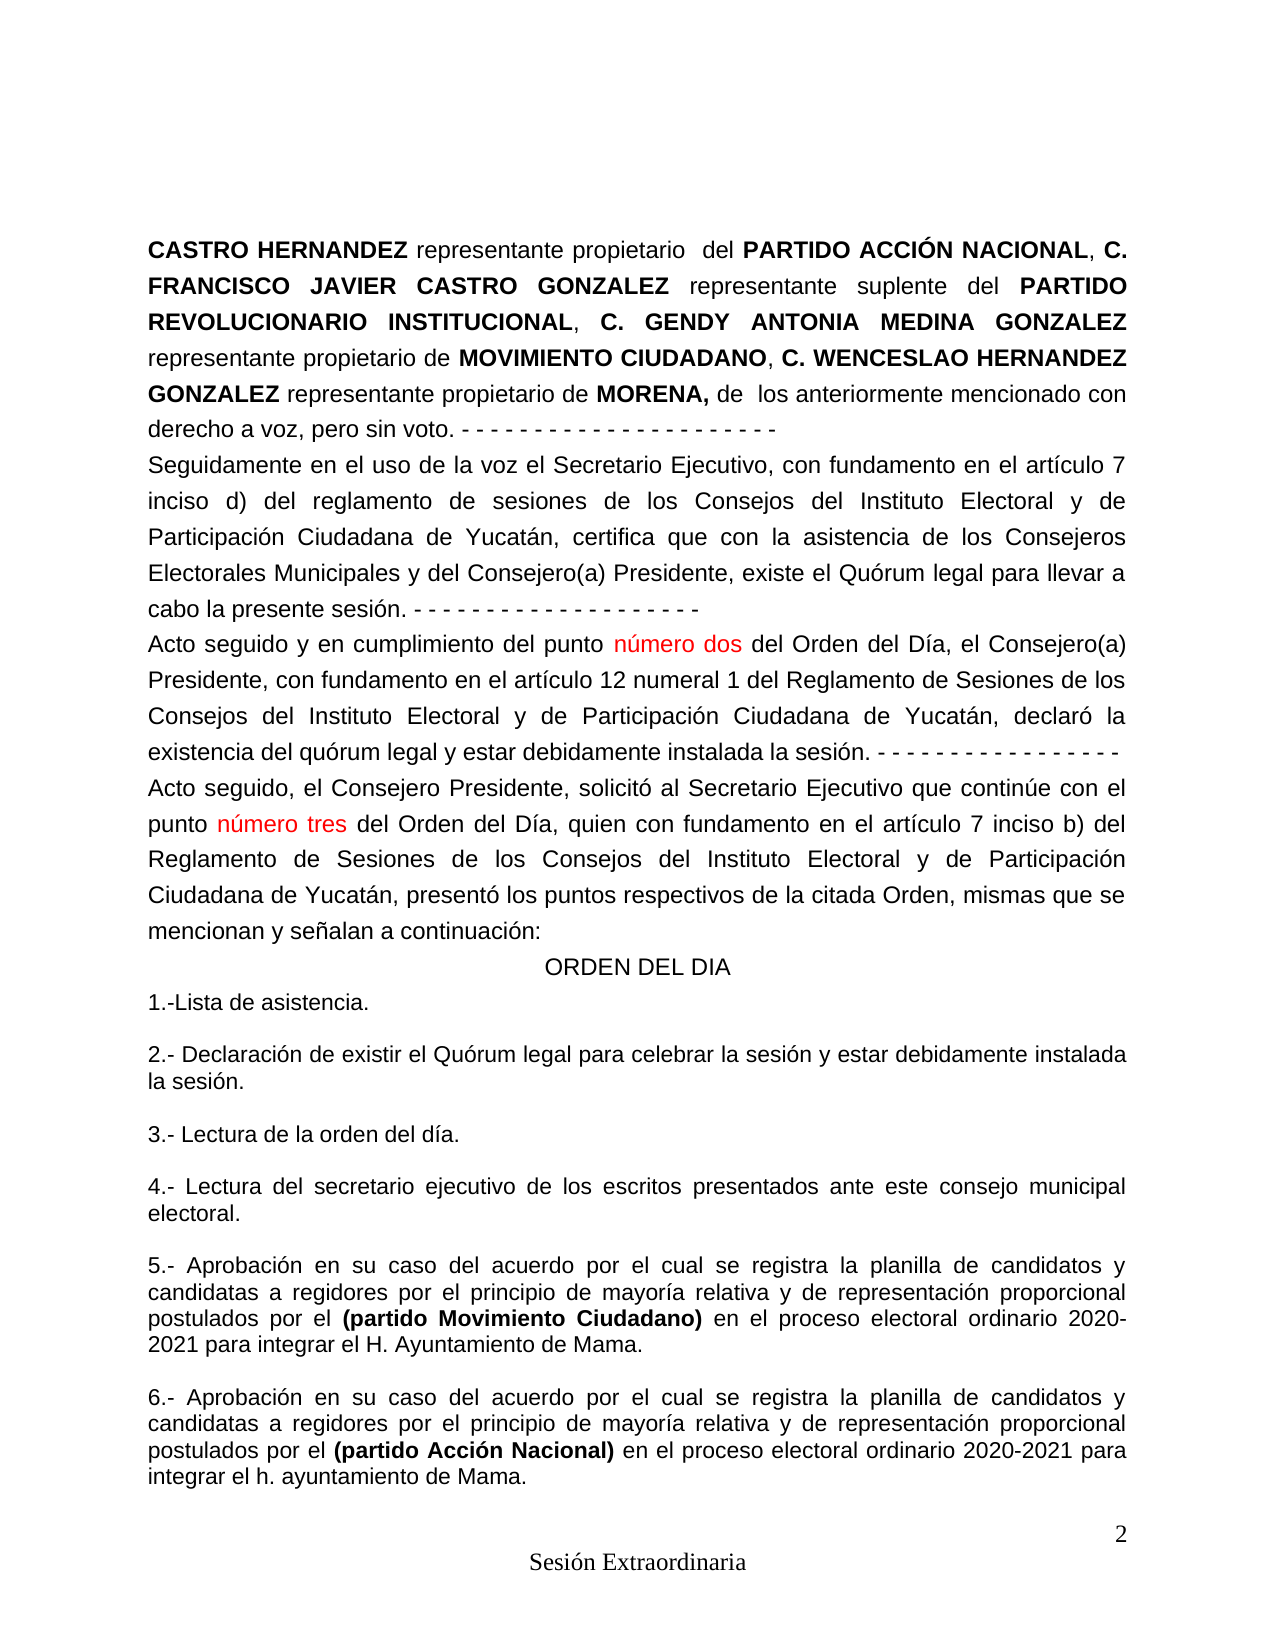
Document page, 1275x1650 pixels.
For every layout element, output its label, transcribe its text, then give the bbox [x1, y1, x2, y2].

text 5.- Aprobación en su caso del acuerdo por el cual se registra la planilla de candidatos y candidatas a regidores por el principio de mayoría relativa y de representación proporcional postulados por el (partido Movimiento Ciudadano) en el proceso electoral ordinario 2020-2021 para integrar el H. Ayuntamiento de Mama. [148, 1252, 1127, 1358]
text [148, 236, 1127, 443]
text Seguidamente en el uso de la voz el Secretario Ejecutivo, con fundamento en el artículo 7 inciso d) del reglamento de sesiones de los Consejos del Instituto Electoral y de Participación Ciudadana de Yucatán, certifica que con la asistencia de los Consejeros Electorales Municipales y del Consejero(a) Presidente, existe el Quórum legal para llevar a cabo la presente sesión. - - - - - - - - - - - - - - - - - - - - [148, 451, 1127, 622]
text ORDEN DEL DIA [148, 953, 1127, 981]
text 4.- Lectura del secretario ejecutivo de los escritos presentados ante este consejo municipal electoral. [148, 1173, 1127, 1226]
text Acto seguido y en cumplimiento del punto número dos del Orden del Día, el Consejero(a) Presidente, con fundamento en el artículo 12 numeral 1 del Reglamento de Sesiones de los Consejos del Instituto Electoral y de Participación Ciudadana de Yucatán, declaró la existencia del quórum legal y estar debidamente instalada la sesión. - - - - - - - - - - - - - - - - - [148, 630, 1127, 766]
text 2.- Declaración de existir el Quórum legal para celebrar la sesión y estar debidamente instalada la sesión. [148, 1041, 1127, 1094]
text 1.-Lista de asistencia. [148, 989, 1127, 1015]
text 6.- Aprobación en su caso del acuerdo por el cual se registra la planilla de candidatos y candidatas a regidores por el principio de mayoría relativa y de representación proporcional postulados por el (partido Acción Nacional) en el proceso electoral ordinario 2020-2021 para integrar el h. ayuntamiento de Mama. [148, 1384, 1127, 1489]
text Acto seguido, el Consejero Presidente, solicitó al Secretario Ejecutivo que continúe con el punto número tres del Orden del Día, quien con fundamento en el artículo 7 inciso b) del Reglamento de Sesiones de los Consejos del Instituto Electoral y de Participación Ciudadana de Yucatán, presentó los puntos respectivos de la citada Orden, mismas que se mencionan y señalan a continuación: [148, 774, 1127, 945]
text 3.- Lectura de la orden del día. [148, 1121, 1127, 1147]
